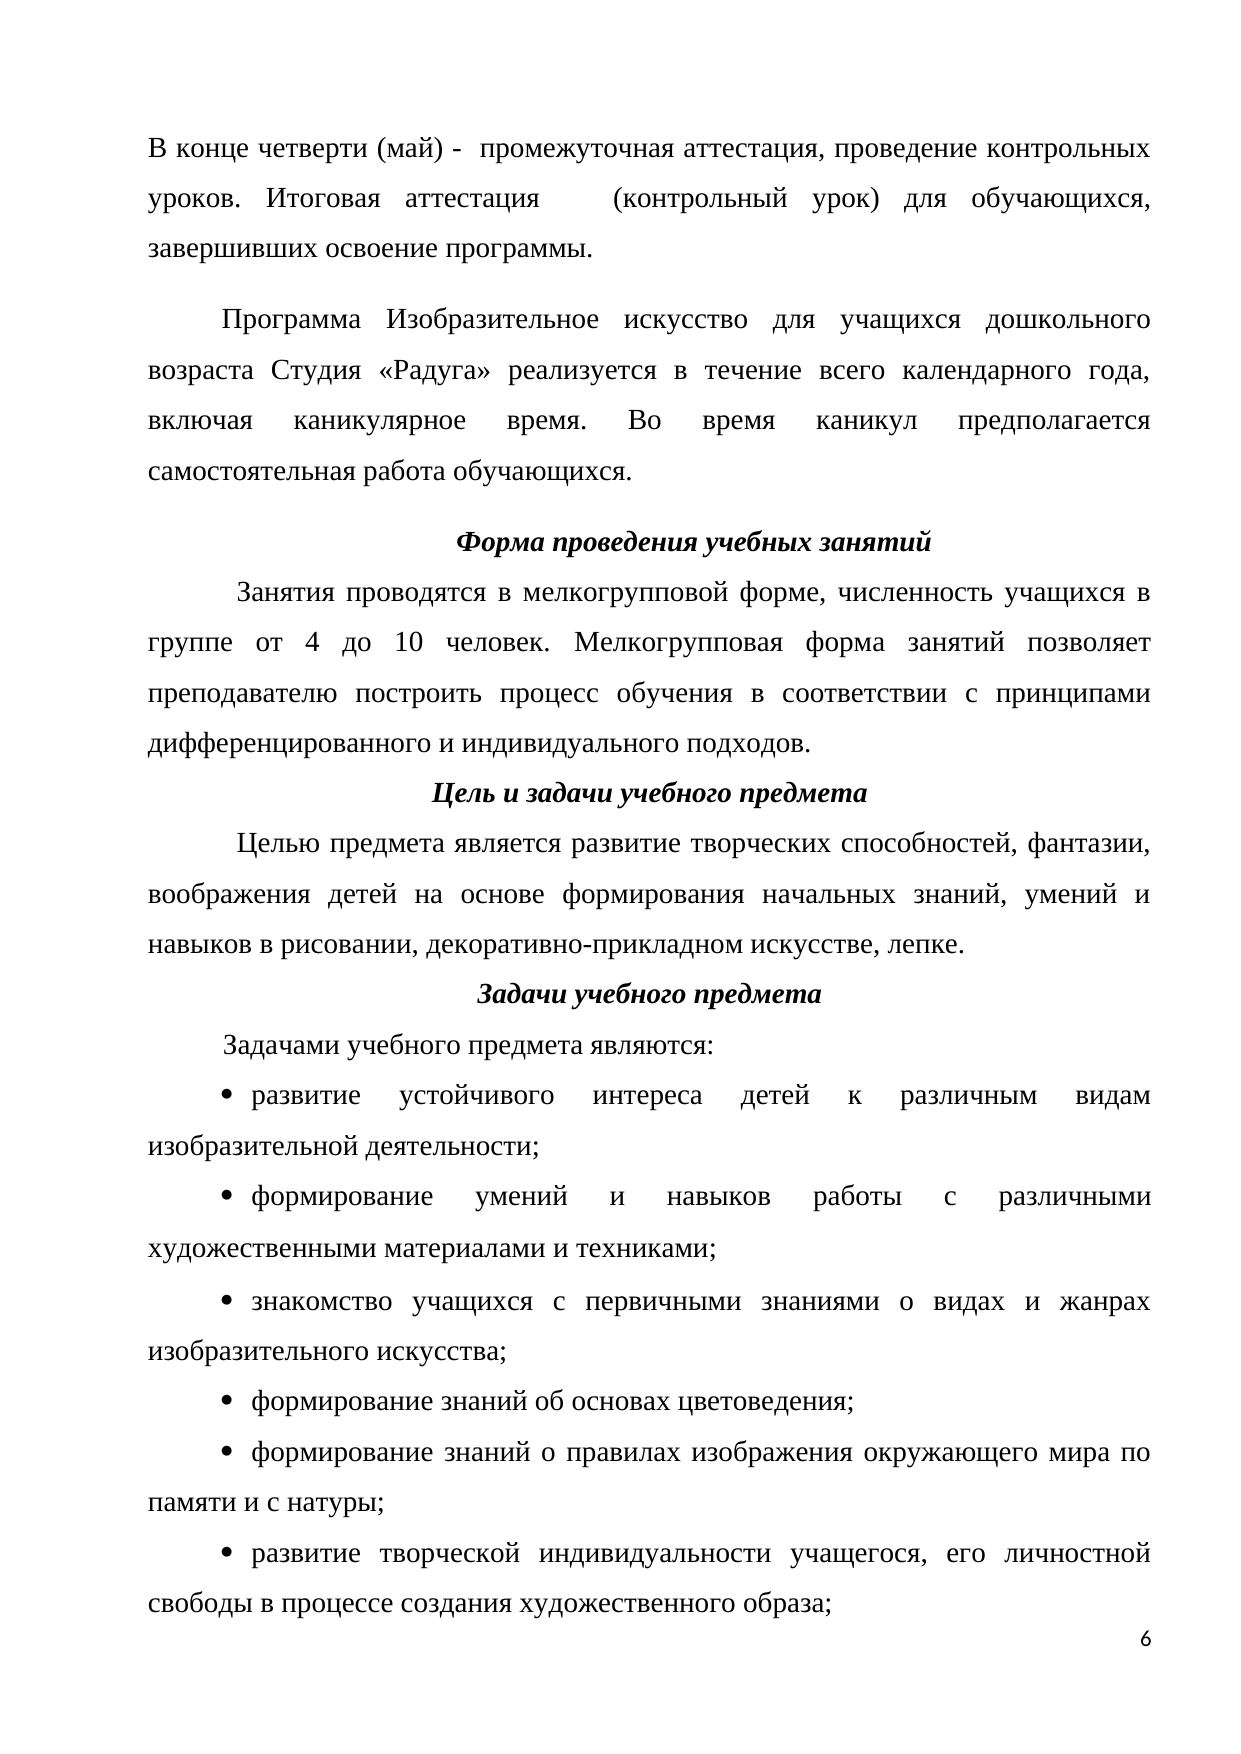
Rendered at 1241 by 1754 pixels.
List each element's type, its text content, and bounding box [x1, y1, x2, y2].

list знакомство учащихся с первичными знаниями о видах и жанрах изобразительного искусства; [148, 1283, 1152, 1367]
text Цель и задачи учебного предмета [148, 775, 1152, 809]
text Целью предмета является развитие творческих способностей, фантазии, воображения детей на основе формирования начальных знаний, умений и навыков в рисовании, декоративно-прикладном искусстве, лепке. [148, 826, 1152, 960]
text Программа Изобразительное искусство для учащихся дошкольного возраста Студия «Радуга» реализуется в течение всего календарного года, включая каникулярное время. Во время каникул предполагается самостоятельная работа обучающихся. [148, 302, 1152, 486]
list развитие творческой индивидуальности учащегося, его личностной свободы в процессе создания художественного образа; [148, 1535, 1152, 1619]
list формирование знаний о правилах изображения окружающего мира по памяти и с натуры; [148, 1434, 1152, 1518]
text Форма проведения учебных занятий [148, 524, 1152, 557]
text Задачами учебного предмета являются: [223, 1027, 1152, 1060]
list формирование умений и навыков работы с различными художественными материалами и техниками; [148, 1178, 1152, 1265]
text Задачи учебного предмета [148, 977, 1152, 1010]
text В конце четверти (май) - промежуточная аттестация, проведение контрольных уроков. Итоговая аттестация (контрольный урок) для обучающихся, завершивших освоение программы. [148, 130, 1152, 264]
list формирование знаний об основах цветоведения; [148, 1383, 1152, 1417]
list развитие устойчивого интереса детей к различным видам изобразительной деятельности; [148, 1077, 1152, 1161]
text Занятия проводятся в мелкогрупповой форме, численность учащихся в группе от 4 до 10 человек. Мелкогрупповая форма занятий позволяет преподавателю построить процесс обучения в соответствии с принципами дифференцированного и индивидуального подходов. [148, 574, 1152, 758]
